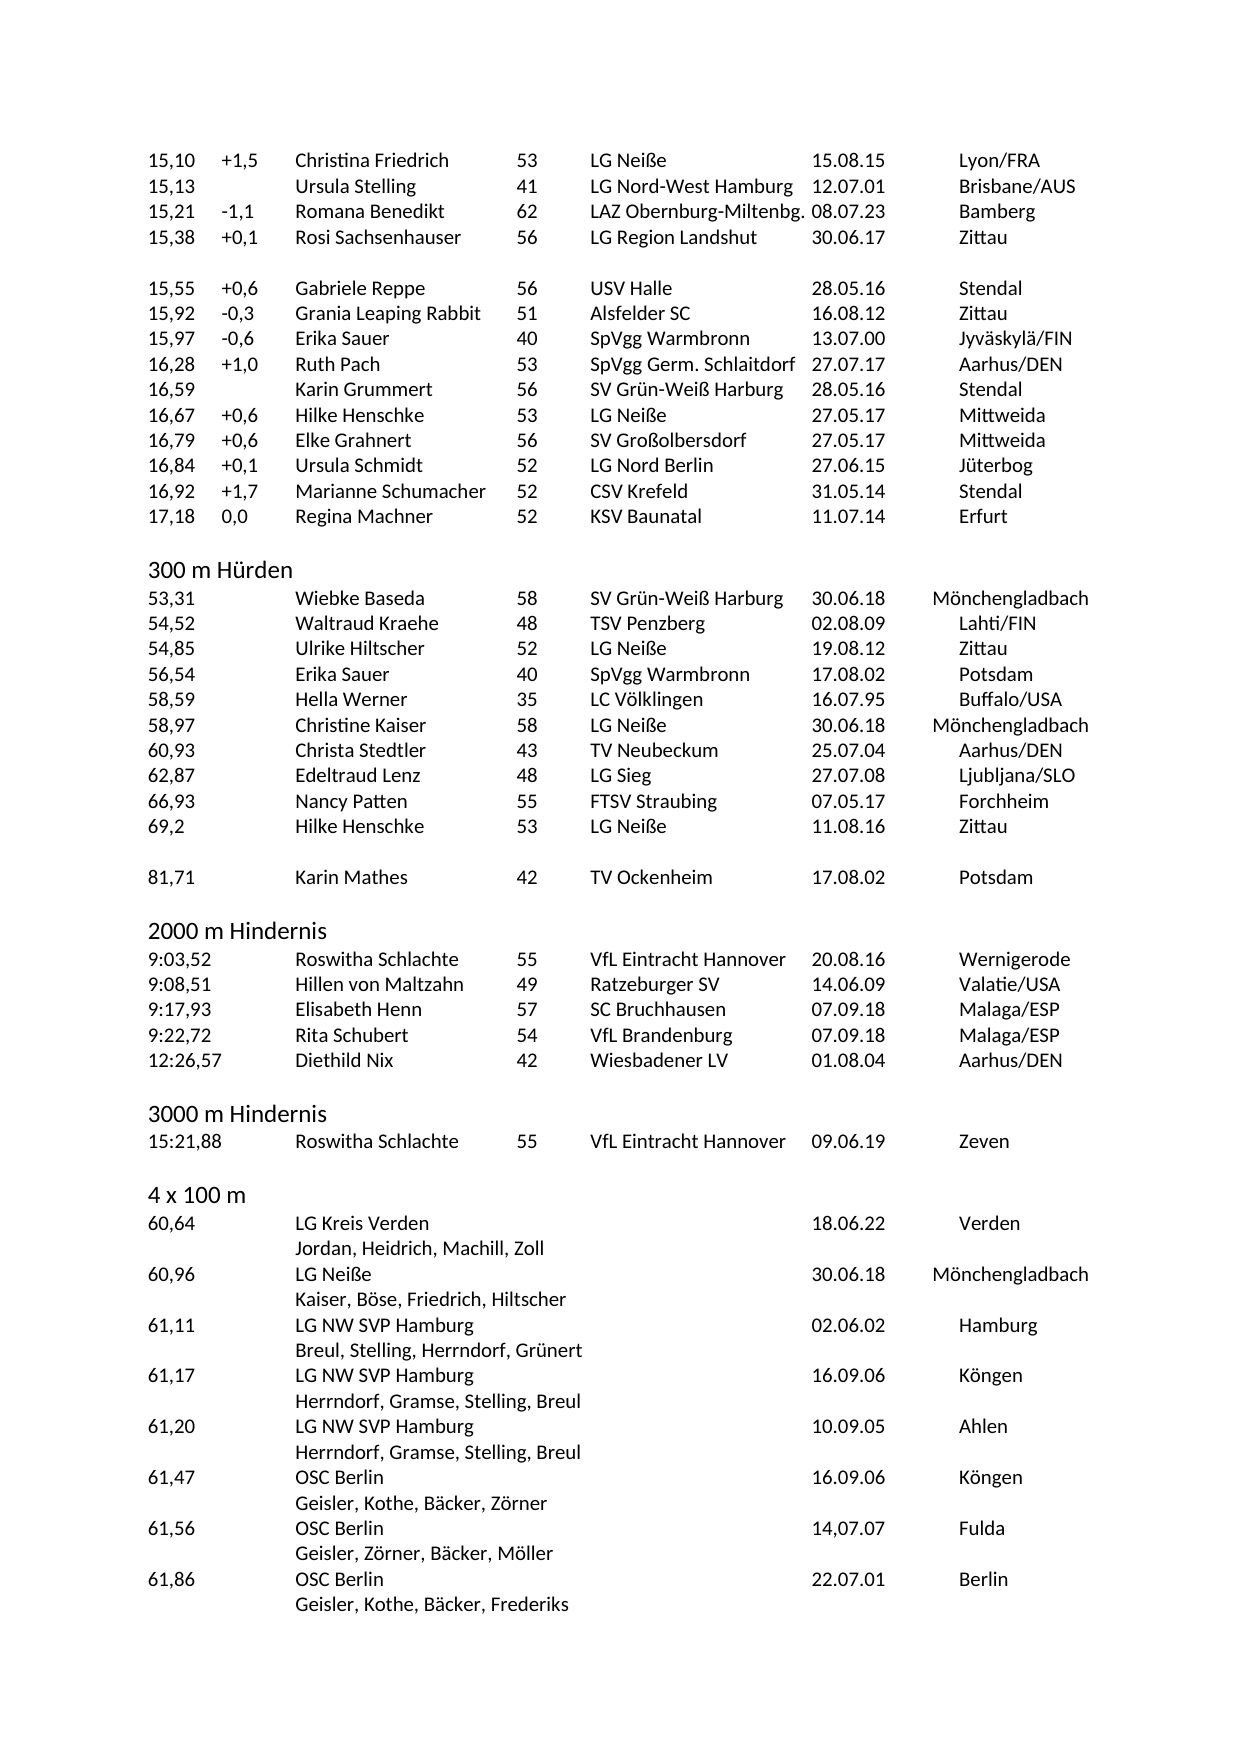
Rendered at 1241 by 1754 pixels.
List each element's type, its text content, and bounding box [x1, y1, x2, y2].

text 16,79 +0,6 Elke Grahnert 56 SV Großolbersdorf 27.05.17 Mittweida [148, 427, 1093, 453]
text 61,20 LG NW SVP Hamburg 10.09.05 Ahlen [148, 1413, 1093, 1439]
text 15:21,88 Roswitha Schlachte 55 VfL Eintracht Hannover 09.06.19 Zeven [148, 1129, 1093, 1154]
text 16,84 +0,1 Ursula Schmidt 52 LG Nord Berlin 27.06.15 Jüterbog [148, 453, 1093, 478]
text 4 x 100 m [148, 1179, 1093, 1210]
text 16,67 +0,6 Hilke Henschke 53 LG Neiße 27.05.17 Mittweida [148, 402, 1093, 427]
text 2000 m Hindernis [148, 915, 1093, 946]
text 15,13 Ursula Stelling 41 LG Nord-West Hamburg 12.07.01 Brisbane/AUS [148, 173, 1093, 198]
text 16,59 Karin Grummert 56 SV Grün-Weiß Harburg 28.05.16 Stendal [148, 376, 1093, 402]
text 16,92 +1,7 Marianne Schumacher 52 CSV Krefeld 31.05.14 Stendal [148, 478, 1093, 503]
text 300 m Hürden [148, 554, 1093, 585]
text 9:17,93 Elisabeth Henn 57 SC Bruchhausen 07.09.18 Malaga/ESP [148, 997, 1093, 1022]
text 58,97 Christine Kaiser 58 LG Neiße 30.06.18 Mönchengladbach [148, 712, 1093, 737]
text 12:26,57 Diethild Nix 42 Wiesbadener LV 01.08.04 Aarhus/DEN [148, 1047, 1093, 1073]
text 15,10 +1,5 Christina Friedrich 53 LG Neiße 15.08.15 Lyon/FRA [148, 148, 1093, 173]
text 66,93 Nancy Patten 55 FTSV Straubing 07.05.17 Forchheim [148, 788, 1093, 813]
text Jordan, Heidrich, Machill, Zoll [148, 1236, 1093, 1261]
text 9:22,72 Rita Schubert 54 VfL Brandenburg 07.09.18 Malaga/ESP [148, 1022, 1093, 1047]
text 15,92 -0,3 Grania Leaping Rabbit 51 Alsfelder SC 16.08.12 Zittau [148, 300, 1093, 326]
text 15,55 +0,6 Gabriele Reppe 56 USV Halle 28.05.16 Stendal [148, 275, 1093, 300]
text 69,2 Hilke Henschke 53 LG Neiße 11.08.16 Zittau [148, 813, 1093, 839]
text 15,38 +0,1 Rosi Sachsenhauser 56 LG Region Landshut 30.06.17 Zittau [148, 224, 1093, 249]
text Geisler, Kothe, Bäcker, Frederiks [148, 1591, 1093, 1617]
text 60,93 Christa Stedtler 43 TV Neubeckum 25.07.04 Aarhus/DEN [148, 737, 1093, 763]
text 17,18 0,0 Regina Machner 52 KSV Baunatal 11.07.14 Erfurt [148, 503, 1093, 529]
text 53,31 Wiebke Baseda 58 SV Grün-Weiß Harburg 30.06.18 Mönchengladbach [148, 585, 1093, 610]
text Geisler, Zörner, Bäcker, Möller [148, 1541, 1093, 1566]
text Geisler, Kothe, Bäcker, Zörner [148, 1490, 1093, 1515]
text 81,71 Karin Mathes 42 TV Ockenheim 17.08.02 Potsdam [148, 864, 1093, 890]
text 15,97 -0,6 Erika Sauer 40 SpVgg Warmbronn 13.07.00 Jyväskylä/FIN [148, 326, 1093, 351]
text 62,87 Edeltraud Lenz 48 LG Sieg 27.07.08 Ljubljana/SLO [148, 763, 1093, 788]
text 61,56 OSC Berlin 14,07.07 Fulda [148, 1515, 1093, 1541]
text 58,59 Hella Werner 35 LC Völklingen 16.07.95 Buffalo/USA [148, 686, 1093, 712]
text 56,54 Erika Sauer 40 SpVgg Warmbronn 17.08.02 Potsdam [148, 661, 1093, 686]
text 61,47 OSC Berlin 16.09.06 Köngen [148, 1464, 1093, 1490]
text 60,96 LG Neiße 30.06.18 Mönchengladbach [148, 1261, 1093, 1286]
text 61,17 LG NW SVP Hamburg 16.09.06 Köngen [148, 1363, 1093, 1388]
text 9:03,52 Roswitha Schlachte 55 VfL Eintracht Hannover 20.08.16 Wernigerode [148, 946, 1093, 971]
text Breul, Stelling, Herrndorf, Grünert [148, 1337, 1093, 1363]
text 54,52 Waltraud Kraehe 48 TSV Penzberg 02.08.09 Lahti/FIN [148, 610, 1093, 636]
text 3000 m Hindernis [148, 1098, 1093, 1129]
text 60,64 LG Kreis Verden 18.06.22 Verden [148, 1210, 1093, 1236]
text 54,85 Ulrike Hiltscher 52 LG Neiße 19.08.12 Zittau [148, 636, 1093, 661]
text 16,28 +1,0 Ruth Pach 53 SpVgg Germ. Schlaitdorf 27.07.17 Aarhus/DEN [148, 351, 1093, 376]
text Herrndorf, Gramse, Stelling, Breul [148, 1388, 1093, 1413]
text 61,86 OSC Berlin 22.07.01 Berlin [148, 1566, 1093, 1591]
text 15,21 -1,1 Romana Benedikt 62 LAZ Obernburg-Miltenbg. 08.07.23 Bamberg [148, 198, 1093, 224]
text 61,11 LG NW SVP Hamburg 02.06.02 Hamburg [148, 1312, 1093, 1337]
text 9:08,51 Hillen von Maltzahn 49 Ratzeburger SV 14.06.09 Valatie/USA [148, 971, 1093, 997]
text Herrndorf, Gramse, Stelling, Breul [148, 1439, 1093, 1464]
text Kaiser, Böse, Friedrich, Hiltscher [148, 1286, 1093, 1312]
